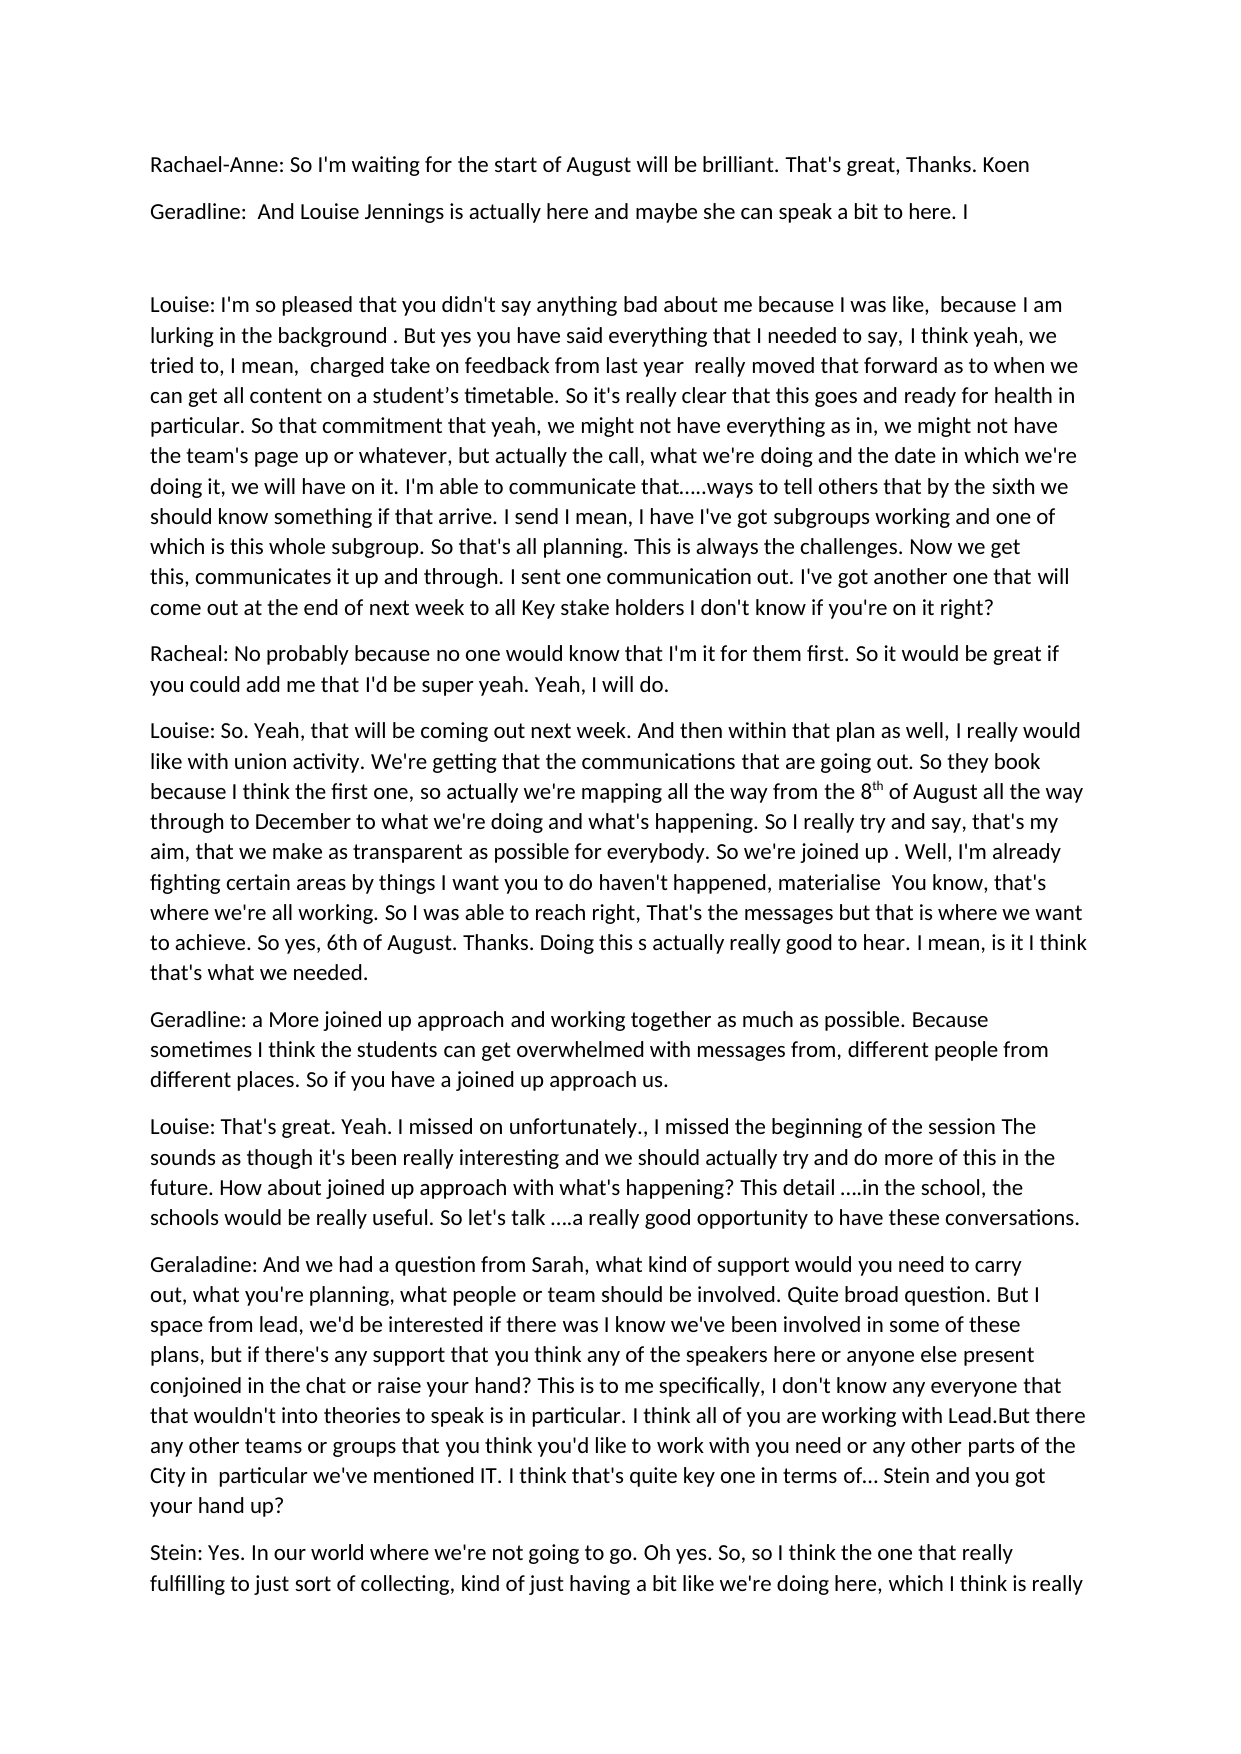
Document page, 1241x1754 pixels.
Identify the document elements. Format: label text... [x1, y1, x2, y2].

text Rachael-Anne: So I'm waiting for the start of August will be brilliant. That's great, Thanks. Koen [150, 150, 1090, 178]
text Geradline: a More joined up approach and working together as much as possible. Because sometimes I think the students can get overwhelmed with messages from, different people from different places. So if you have a joined up approach us. [150, 1005, 1090, 1094]
text Racheal: No probably because no one would know that I'm it for them first. So it would be great if you could add me that I'd be super yeah. Yeah, I will do. [150, 639, 1090, 698]
text Geraladine: And we had a question from Sarah, what kind of support would you need to carry out, what you're planning, what people or team should be involved. Quite broad question. But I space from lead, we'd be interested if there was I know we've been involved in some of these plans, but if there's any support that you think any of the speakers here or anyone else present conjoined in the chat or raise your hand? This is to me specifically, I don't know any everyone that that wouldn't into theories to speak is in particular. I think all of you are working with Lead.But there any other teams or groups that you think you'd like to work with you need or any other parts of the City in particular we've mentioned IT. I think that's quite key one in terms of… Stein and you got your hand up? [150, 1250, 1090, 1520]
text Louise: So. Yeah, that will be coming out next week. And then within that plan as well, I really would like with union activity. We're getting that the communications that are going out. So they book because I think the first one, so actually we're mapping all the way from the 8th of August all the way through to December to what we're doing and what's happening. So I really try and say, that's my aim, that we make as transparent as possible for everybody. So we're joined up . Well, I'm already fighting certain areas by things I want you to do haven't happened, materialise You know, that's where we're all working. So I was able to reach right, That's the messages but that is where we want to achieve. So yes, 6th of August. Thanks. Doing this s actually really good to hear. I mean, is it I think that's what we needed. [150, 717, 1090, 986]
text Louise: That's great. Yeah. I missed on unfortunately., I missed the beginning of the session The sounds as though it's been really interesting and we should actually try and do more of this in the future. How about joined up approach with what's happening? This detail ….in the school, the schools would be really useful. So let's talk ….a really good opportunity to have these conversations. [150, 1112, 1090, 1231]
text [150, 1538, 1090, 1597]
text Geradline: And Louise Jennings is actually here and maybe she can speak a bit to here. I [150, 197, 1090, 225]
text Louise: I'm so pleased that you didn't say anything bad about me because I was like, because I am lurking in the background . But yes you have said everything that I needed to say, I think yeah, we tried to, I mean, charged take on feedback from last year really moved that forward as to when we can get all content on a student’s timetable. So it's really clear that this goes and ready for health in particular. So that commitment that yeah, we might not have everything as in, we might not have the team's page up or whatever, but actually the call, what we're doing and the date in which we're doing it, we will have on it. I'm able to communicate that…..ways to tell others that by the sixth we should know something if that arrive. I send I mean, I have I've got subgroups working and one of which is this whole subgroup. So that's all planning. This is always the challenges. Now we get this, communicates it up and through. I sent one communication out. I've got another one that will come out at the end of next week to all Key stake holders I don't know if you're on it right? [150, 291, 1090, 621]
